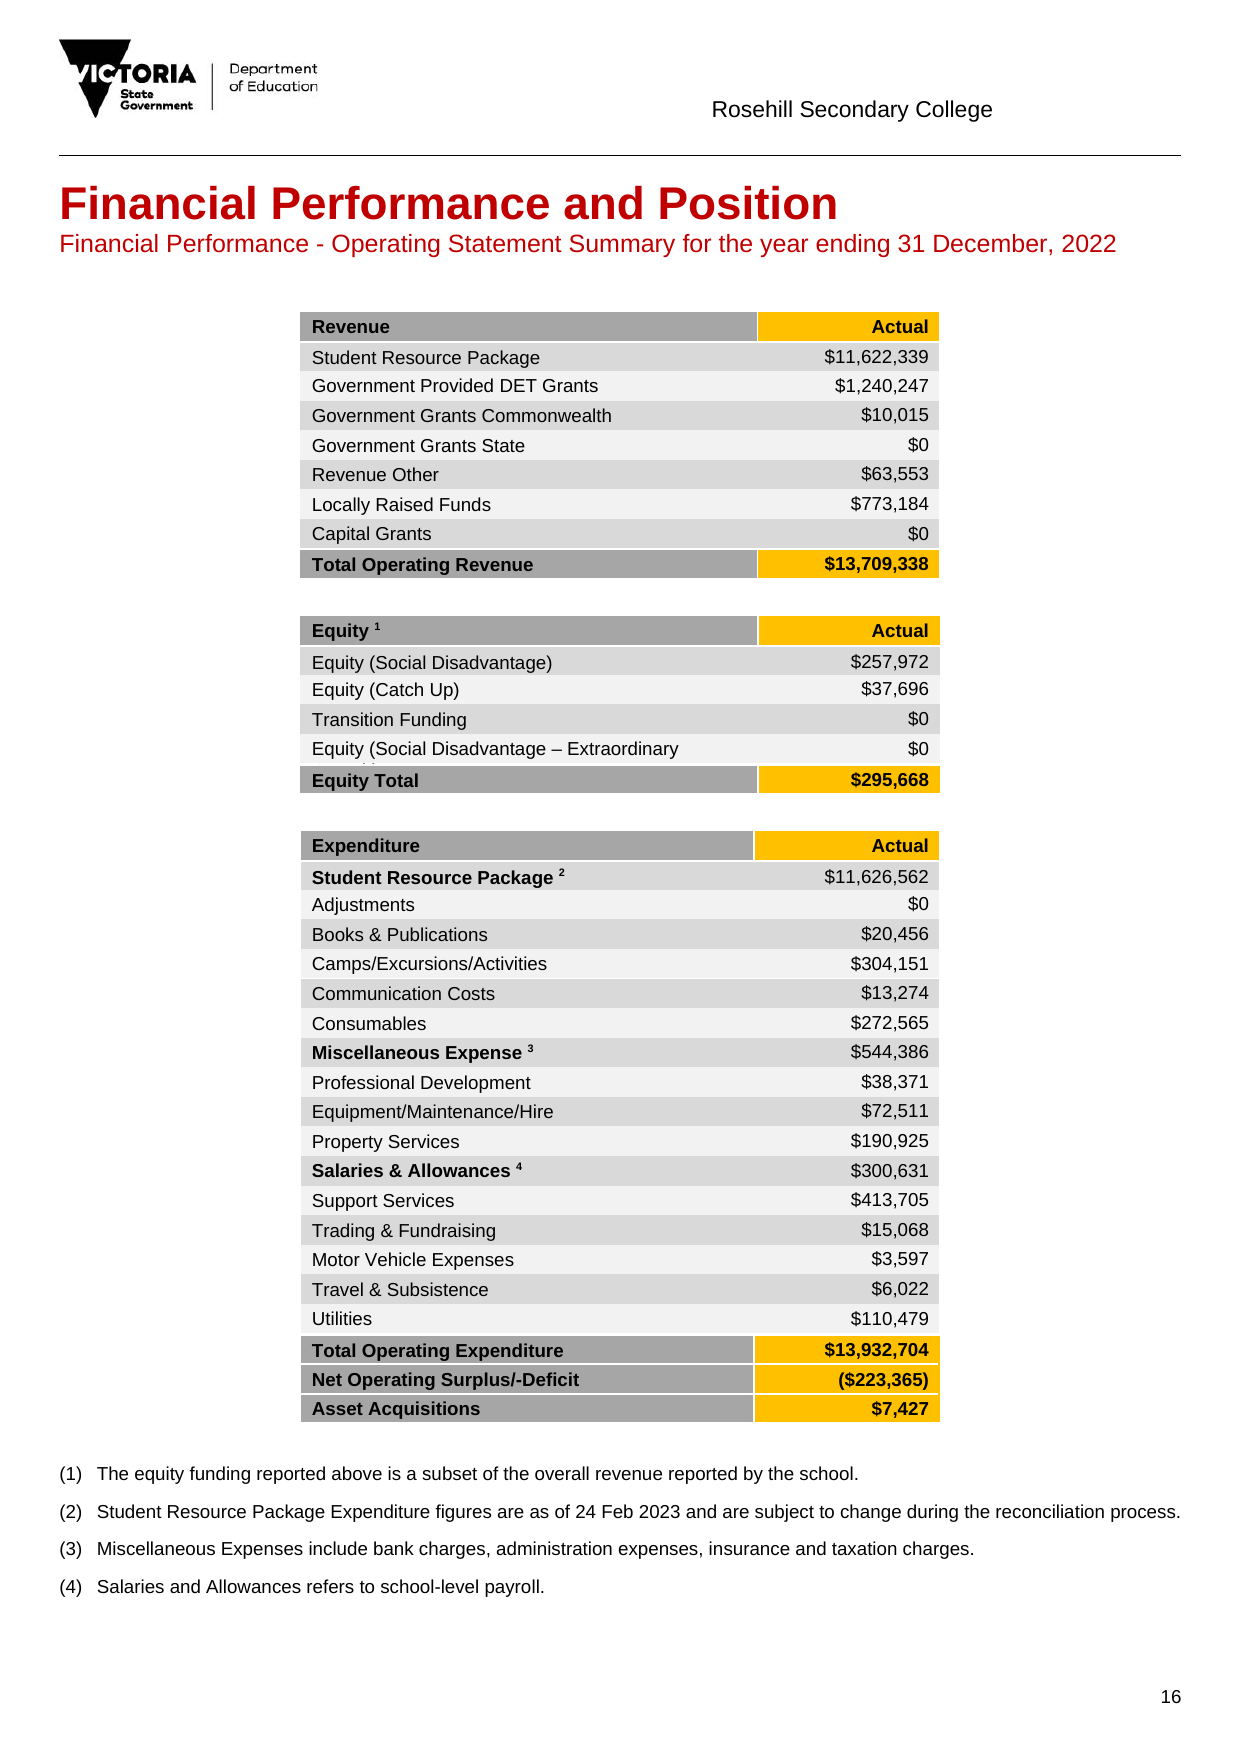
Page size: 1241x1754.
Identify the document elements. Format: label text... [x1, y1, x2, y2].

table_header Revenue [300, 312, 757, 341]
table_cell Communication Costs [301, 979, 754, 1008]
table_cell Government Provided DET Grants [300, 371, 758, 401]
table_cell $72,511 [754, 1097, 939, 1126]
table_cell Motor Vehicle Expenses [301, 1245, 754, 1274]
table_header Actual [755, 831, 939, 860]
table_cell $13,274 [754, 979, 939, 1008]
table_cell Government Grants Commonwealth [300, 401, 758, 430]
list Miscellaneous Expenses include bank charges, administration expenses, insurance and taxation charges. [59, 1535, 1181, 1560]
table_cell $38,371 [754, 1067, 939, 1097]
table_cell Capital Grants [300, 519, 758, 548]
table_cell Miscellaneous Expense 3 [301, 1038, 754, 1067]
table_cell Utilities [301, 1304, 754, 1333]
table_cell $0 [758, 430, 939, 460]
table_cell Student Resource Package [300, 343, 758, 371]
table_cell $295,668 [759, 766, 940, 793]
table_header Actual [759, 616, 940, 645]
table_cell $544,386 [754, 1038, 939, 1067]
text Financial Performance and Position [59, 156, 1181, 229]
table_cell Salaries & Allowances 4 [301, 1156, 754, 1186]
table_header Equity 1 [300, 616, 757, 645]
table_cell $13,709,338 [758, 550, 939, 578]
table_cell $0 [758, 519, 939, 548]
table_header Expenditure [301, 831, 753, 860]
table_cell Travel & Subsistence [301, 1274, 754, 1304]
picture [59, 39, 318, 118]
table_cell $1,240,247 [758, 371, 939, 401]
table_cell $413,705 [754, 1186, 939, 1215]
table_cell $7,427 [755, 1393, 940, 1422]
table_cell Equity (Catch Up) [300, 675, 758, 704]
table_cell Asset Acquisitions [301, 1395, 753, 1422]
table_cell $300,631 [754, 1156, 939, 1186]
table_cell Net Operating Surplus/-Deficit [301, 1365, 753, 1393]
list The equity funding reported above is a subset of the overall revenue reported by the school. [59, 1460, 1181, 1485]
table_cell $11,622,339 [758, 343, 939, 371]
table_cell $272,565 [754, 1008, 939, 1038]
table_cell Books & Publications [301, 919, 754, 949]
table_cell Equity (Social Disadvantage – Extraordinary Growth) [300, 734, 758, 763]
table_cell Revenue Other [300, 460, 758, 489]
text Financial Performance - Operating Statement Summary for the year ending 31 December, 2022 [59, 229, 1181, 258]
table_cell Transition Funding [300, 704, 758, 734]
table_cell $6,022 [754, 1274, 939, 1304]
table_cell ($223,365) [755, 1363, 940, 1393]
table_cell $190,925 [754, 1126, 939, 1156]
table_cell Locally Raised Funds [300, 489, 758, 519]
table_cell Camps/Excursions/Activities [301, 949, 754, 978]
table_cell Professional Development [301, 1067, 754, 1097]
table_cell Adjustments [301, 890, 754, 919]
table_cell $13,932,704 [755, 1336, 940, 1363]
table_cell $37,696 [758, 675, 940, 704]
table_cell Total Operating Expenditure [301, 1336, 753, 1363]
table_cell Equity (Social Disadvantage) [300, 647, 758, 675]
table_cell Property Services [301, 1126, 754, 1156]
table_cell $63,553 [758, 460, 939, 489]
table_cell $0 [754, 890, 939, 919]
table_cell $0 [758, 734, 940, 763]
table_cell Equipment/Maintenance/Hire [301, 1097, 754, 1126]
table_cell $257,972 [758, 647, 940, 675]
table_cell Government Grants State [300, 430, 758, 460]
list Student Resource Package Expenditure figures are as of 24 Feb 2023 and are subject to change during the reconciliation process. [59, 1497, 1181, 1522]
table_cell $15,068 [754, 1215, 939, 1245]
table_cell Equity Total [300, 766, 757, 793]
table_cell $20,456 [754, 919, 939, 949]
table_cell Student Resource Package 2 [301, 862, 754, 890]
list Salaries and Allowances refers to school-level payroll. [59, 1572, 1181, 1597]
table_cell $10,015 [758, 401, 939, 430]
table_cell $11,626,562 [754, 862, 939, 890]
table_cell $0 [758, 704, 940, 734]
table_cell Support Services [301, 1186, 754, 1215]
table_cell $110,479 [754, 1304, 939, 1333]
table_header Actual [758, 312, 939, 341]
table_cell $3,597 [754, 1245, 939, 1274]
table_cell Trading & Fundraising [301, 1215, 754, 1245]
table_cell Consumables [301, 1008, 754, 1038]
table_cell $304,151 [754, 949, 939, 978]
table_cell $773,184 [758, 489, 939, 519]
table_cell Total Operating Revenue [300, 550, 757, 578]
